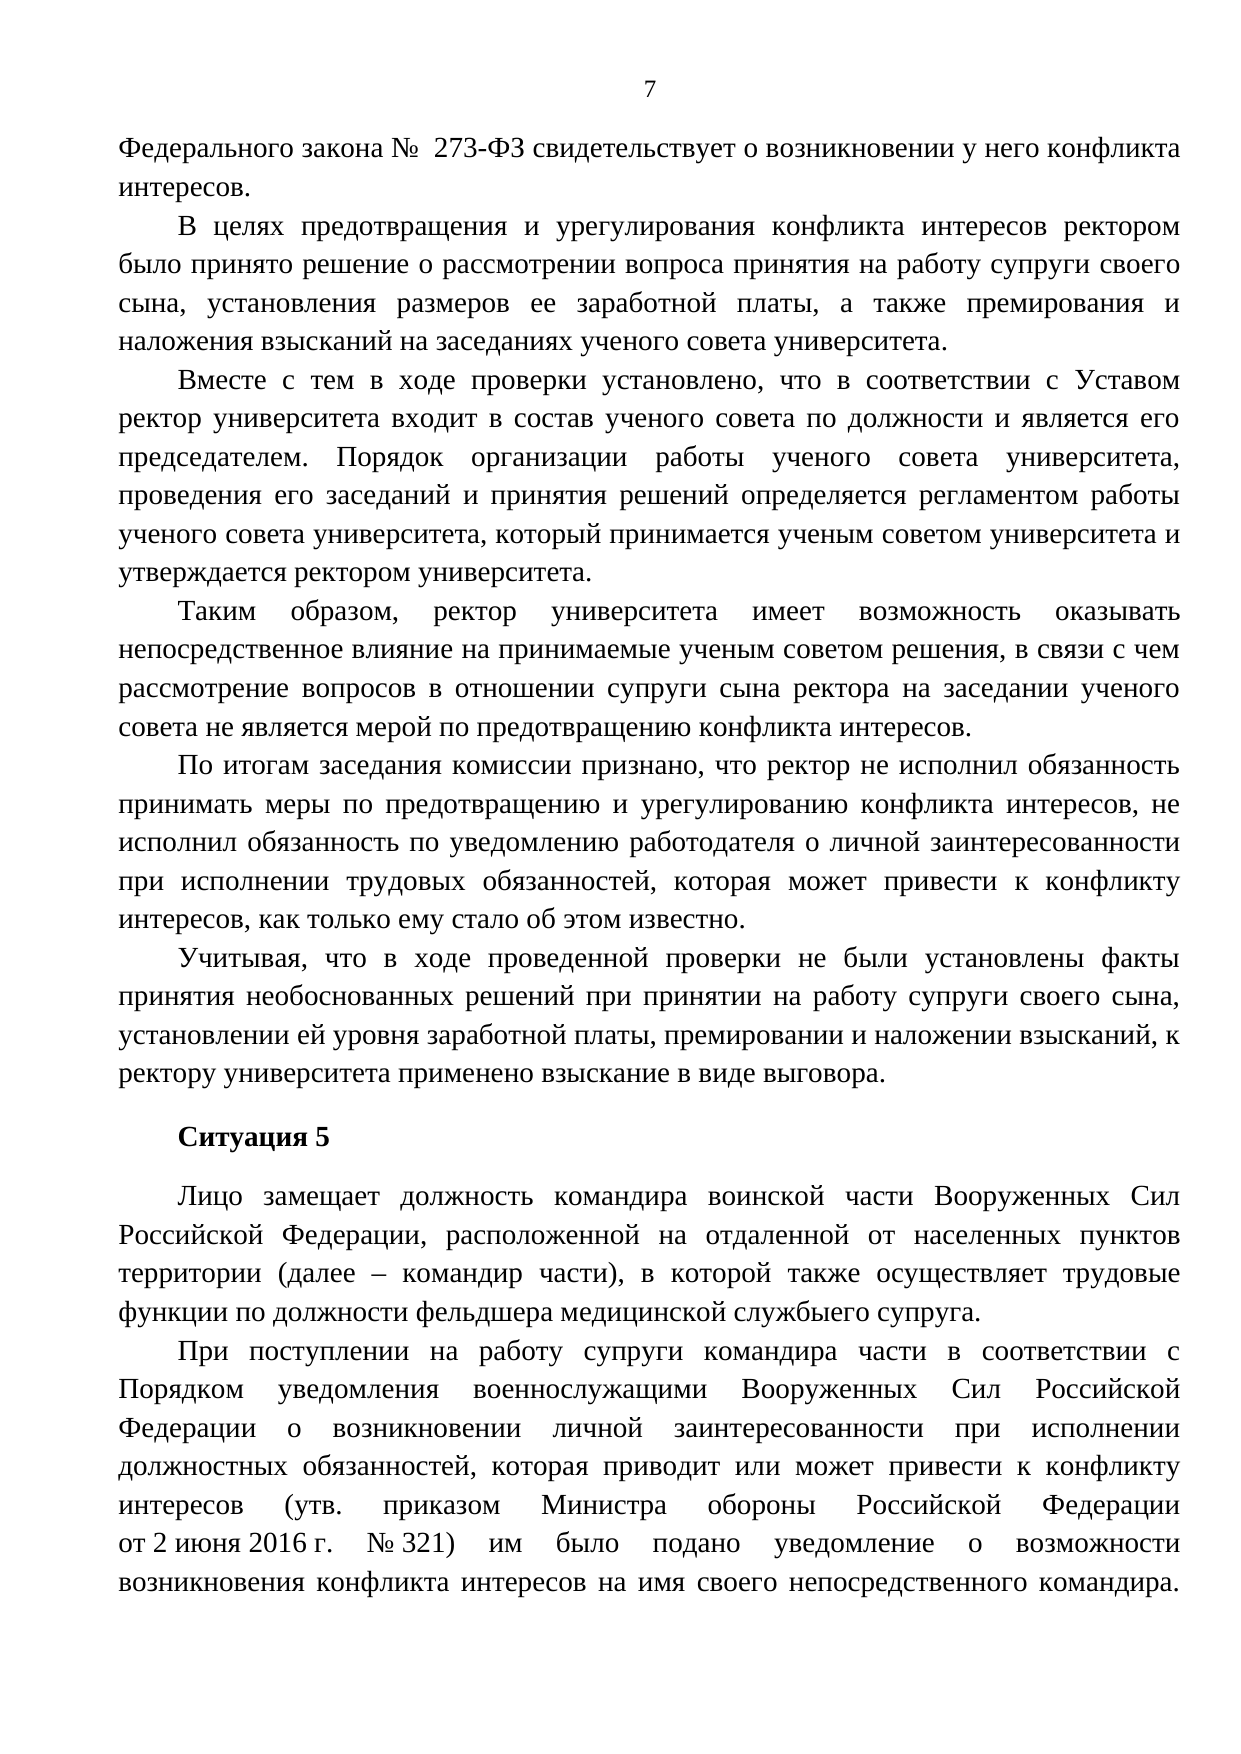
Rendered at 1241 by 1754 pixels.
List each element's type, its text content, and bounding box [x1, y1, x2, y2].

text Учитывая, что в ходе проведенной проверки не были установлены факты принятия необоснованных решений при принятии на работу супруги своего сына, установлении ей уровня заработной платы, премировании и наложении взысканий, к ректору университета применено взыскание в виде выговора. [118, 940, 1181, 1089]
text Ситуация 5 [118, 1119, 1181, 1153]
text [118, 1333, 1181, 1597]
text В целях предотвращения и урегулирования конфликта интересов ректором было принято решение о рассмотрении вопроса принятия на работу супруги своего сына, установления размеров ее заработной платы, а также премирования и наложения взысканий на заседаниях ученого совета университета. [118, 208, 1181, 357]
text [118, 131, 1181, 203]
text Лицо замещает должность командира воинской части Вооруженных Сил Российской Федерации, расположенной на отдаленной от населенных пунктов территории (далее – командир части), в которой также осуществляет трудовые функции по должности фельдшера медицинской службыего супруга. [118, 1178, 1181, 1328]
text Вместе с тем в ходе проверки установлено, что в соответствии с Уставом ректор университета входит в состав ученого совета по должности и является его председателем. Порядок организации работы ученого совета университета, проведения его заседаний и принятия решений определяется регламентом работы ученого совета университета, который принимается ученым советом университета и утверждается ректором университета. [118, 362, 1181, 588]
text Таким образом, ректор университета имеет возможность оказывать непосредственное влияние на принимаемые ученым советом решения, в связи с чем рассмотрение вопросов в отношении супруги сына ректора на заседании ученого совета не является мерой по предотвращению конфликта интересов. [118, 593, 1181, 742]
text По итогам заседания комиссии признано, что ректор не исполнил обязанность принимать меры по предотвращению и урегулированию конфликта интересов, не исполнил обязанность по уведомлению работодателя о личной заинтересованности при исполнении трудовых обязанностей, которая может привести к конфликту интересов, как только ему стало об этом известно. [118, 747, 1181, 935]
